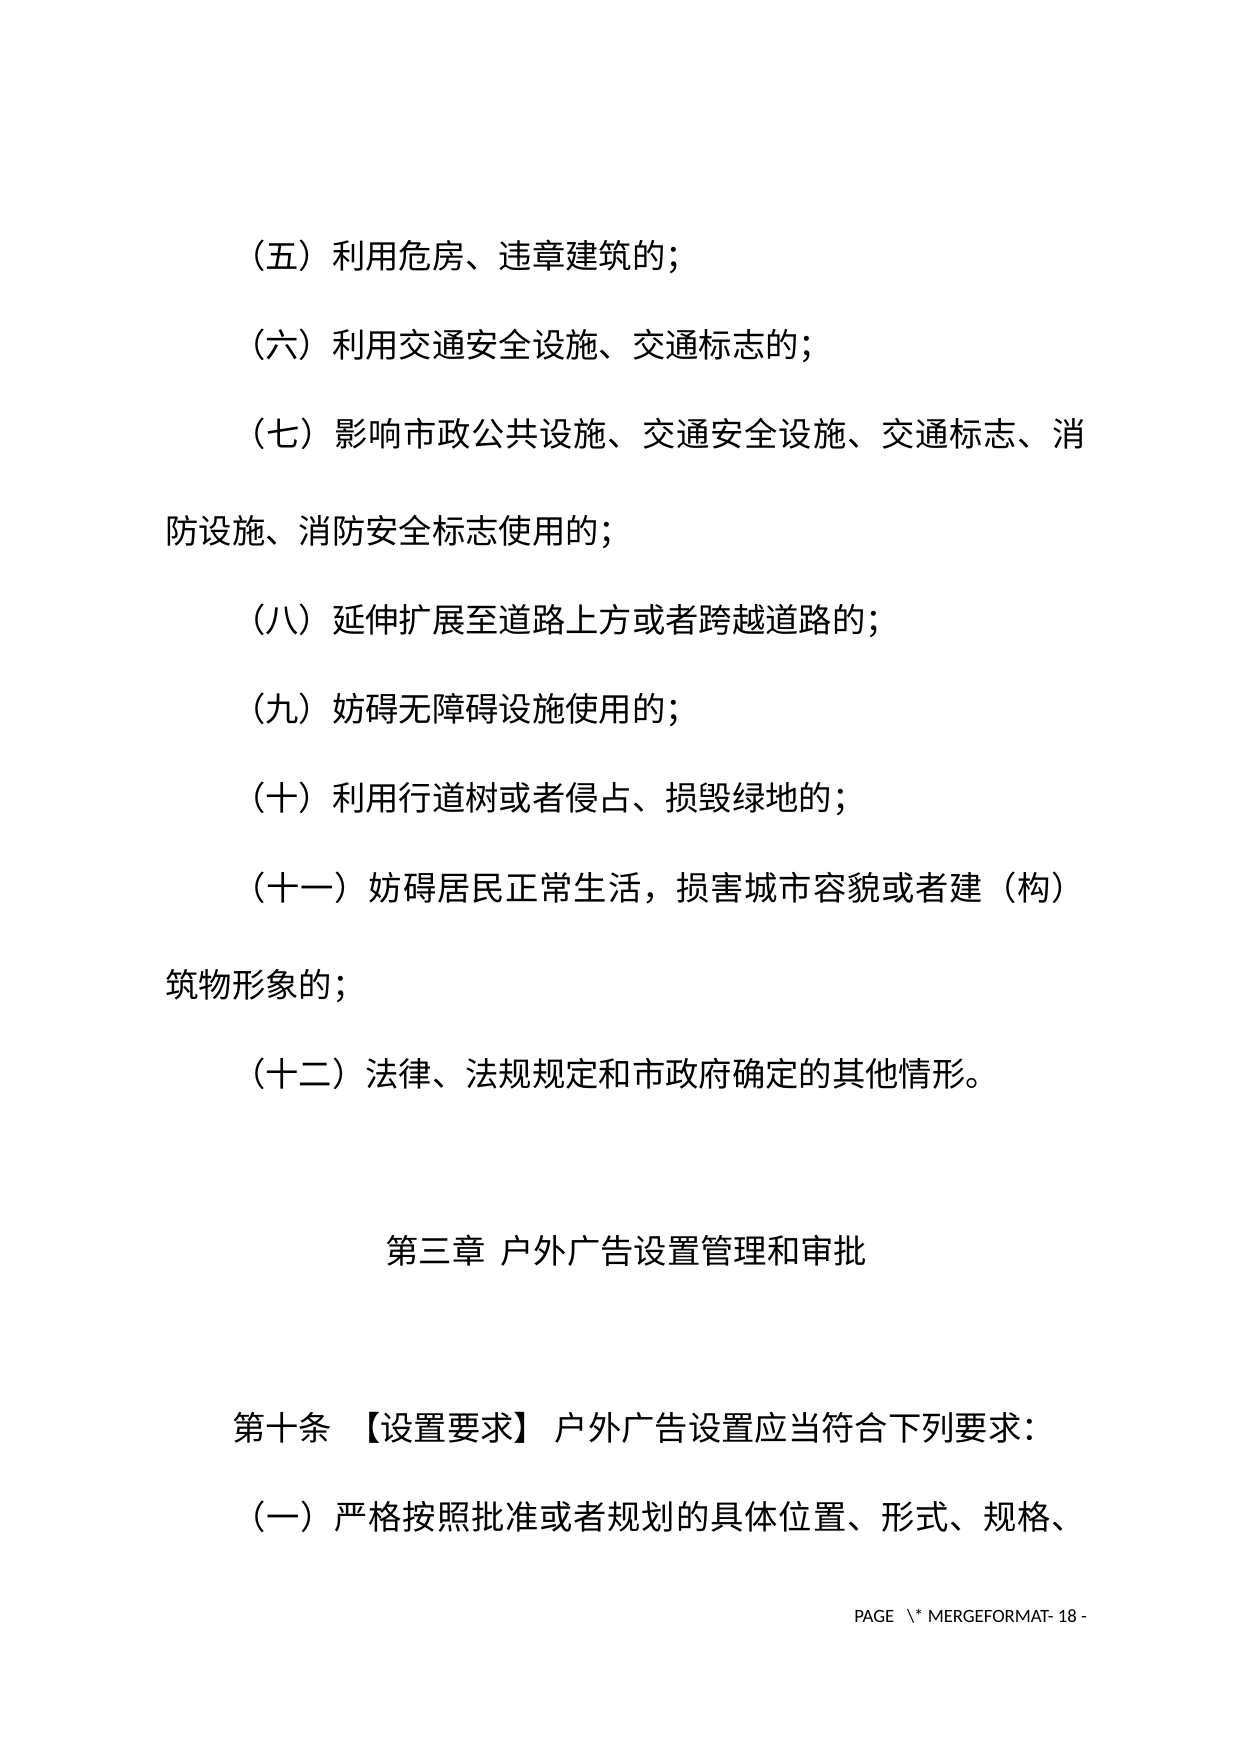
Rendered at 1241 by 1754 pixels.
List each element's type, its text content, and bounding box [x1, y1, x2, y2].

text （十）利用行道树或者侵占、损毁绿地的； [165, 764, 1087, 829]
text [165, 1482, 1087, 1547]
text （十二）法律、法规规定和市政府确定的其他情形。 [165, 1039, 1087, 1104]
text （十一）妨碍居民正常生活，损害城市容貌或者建（构）筑物形象的； [165, 853, 1087, 1015]
text （七）影响市政公共设施、交通安全设施、交通标志、消防设施、消防安全标志使用的； [165, 399, 1087, 562]
text （九）妨碍无障碍设施使用的； [165, 675, 1087, 740]
text （八）延伸扩展至道路上方或者跨越道路的； [165, 586, 1087, 651]
text （五）利用危房、违章建筑的； [165, 221, 1087, 286]
text 第十条 【设置要求】 户外广告设置应当符合下列要求： [165, 1393, 1087, 1458]
text （六）利用交通安全设施、交通标志的； [165, 310, 1087, 375]
text 第三章 户外广告设置管理和审批 [165, 1216, 1087, 1281]
